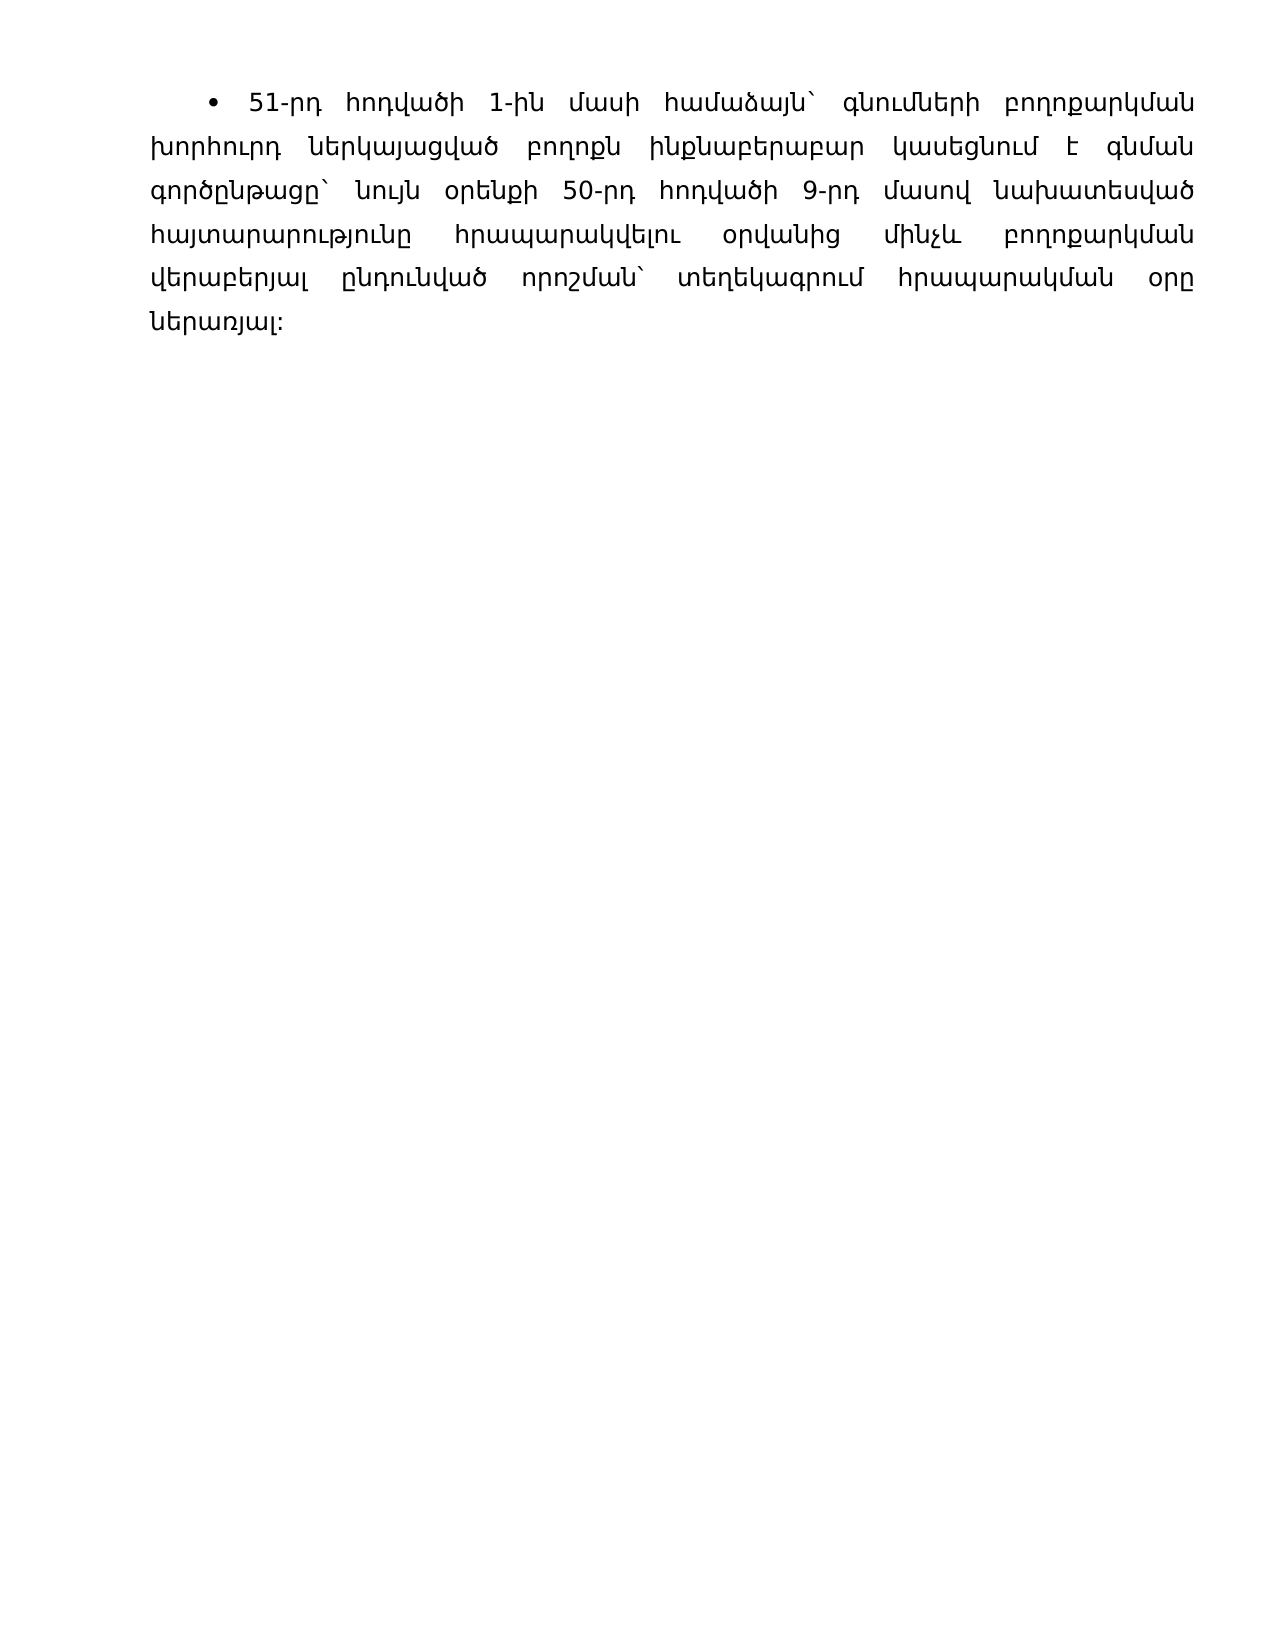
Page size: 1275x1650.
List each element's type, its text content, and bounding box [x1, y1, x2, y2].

list 51-րդ հոդվածի 1-ին մասի համաձայն` գնումների բողոքարկման խորհուրդ ներկայացված բողոքն ինքնաբերաբար կասեցնում է գնման գործընթացը` նույն օրենքի 50-րդ հոդվածի 9-րդ մասով նախատեսված հայտարարությունը հրապարակվելու օրվանից մինչև բողոքարկման վերաբերյալ ընդունված որոշման՝ տեղեկագրում հրապարակման օրը ներառյալ: [150, 89, 1196, 337]
